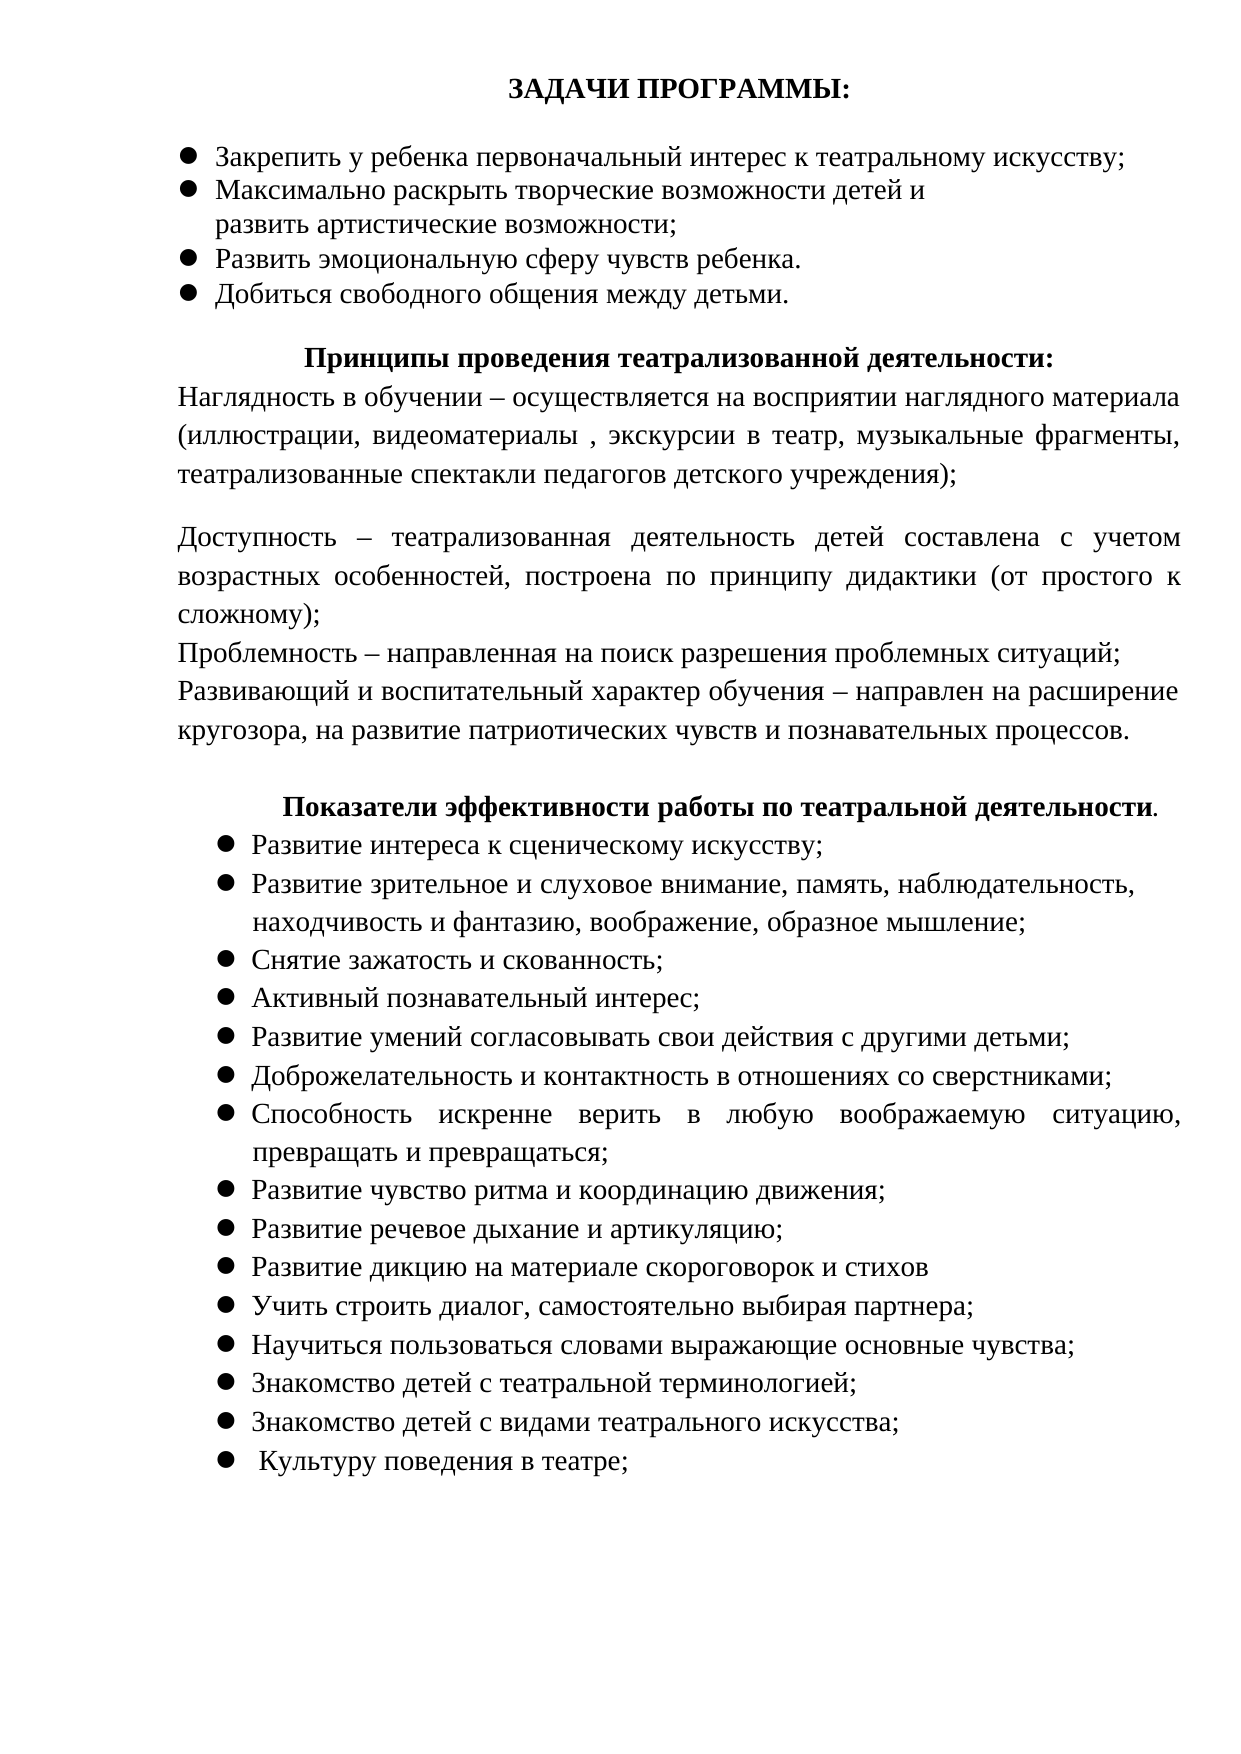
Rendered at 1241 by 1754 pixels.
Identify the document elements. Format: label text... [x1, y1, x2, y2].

list Знакомство детей с видами театрального искусства; [215, 1404, 1213, 1437]
list Развитие умений согласовывать свои действия с другими детьми; [215, 1019, 1213, 1053]
text Проблемность – направленная на поиск разрешения проблемных ситуаций; Развивающий и воспитательный характер обучения – направлен на расширение кругозора, на развитие патриотических чувств и познавательных процессов. [177, 635, 1213, 746]
list Научиться пользоваться словами выражающие основные чувства; [215, 1327, 1213, 1360]
list Развить эмоциональную сферу чувств ребенка. [177, 239, 1213, 275]
list Культуру поведения в театре; [215, 1443, 1213, 1476]
list Доброжелательность и контактность в отношениях со сверстниками; [215, 1058, 1213, 1091]
list Максимально раскрыть творческие возможности детей и развить артистические возможности; [177, 172, 1027, 239]
subtitle Принципы проведения театрализованной деятельности: [304, 341, 1213, 374]
subtitle Показатели эффективности работы по театральной деятельности. [282, 789, 1213, 823]
list Развитие интереса к сценическому искусству; [215, 827, 1213, 861]
list Развитие чувство ритма и координацию движения; [215, 1172, 1213, 1206]
list Снятие зажатость и скованность; [215, 942, 1213, 976]
list Развитие речевое дыхание и артикуляцию; [215, 1211, 1213, 1245]
list Учить строить диалог, самостоятельно выбирая партнера; [215, 1288, 1213, 1322]
subtitle ЗАДАЧИ ПРОГРАММЫ: [508, 72, 1213, 105]
text Доступность – театрализованная деятельность детей составлена с учетом возрастных особенностей, построена по принципу дидактики (от простого к сложному); [177, 519, 1181, 630]
list Закрепить у ребенка первоначальный интерес к театральному искусству; [177, 139, 1213, 172]
list Способность искренне верить в любую воображаемую ситуацию, превращать и превращаться; [215, 1096, 1182, 1168]
list Добиться свободного общения между детьми. [177, 275, 1213, 311]
list Развитие зрительное и слуховое внимание, память, наблюдательность, находчивость и фантазию, воображение, образное мышление; [215, 866, 1181, 937]
list Знакомство детей с театральной терминологией; [215, 1365, 1213, 1399]
list Активный познавательный интерес; [215, 981, 1213, 1014]
text Наглядность в обучении – осуществляется на восприятии наглядного материала (иллюстрации, видеоматериалы , экскурсии в театр, музыкальные фрагменты, театрализованные спектакли педагогов детского учреждения); [177, 379, 1181, 489]
list Развитие дикцию на материале скороговорок и стихов [215, 1249, 1213, 1283]
